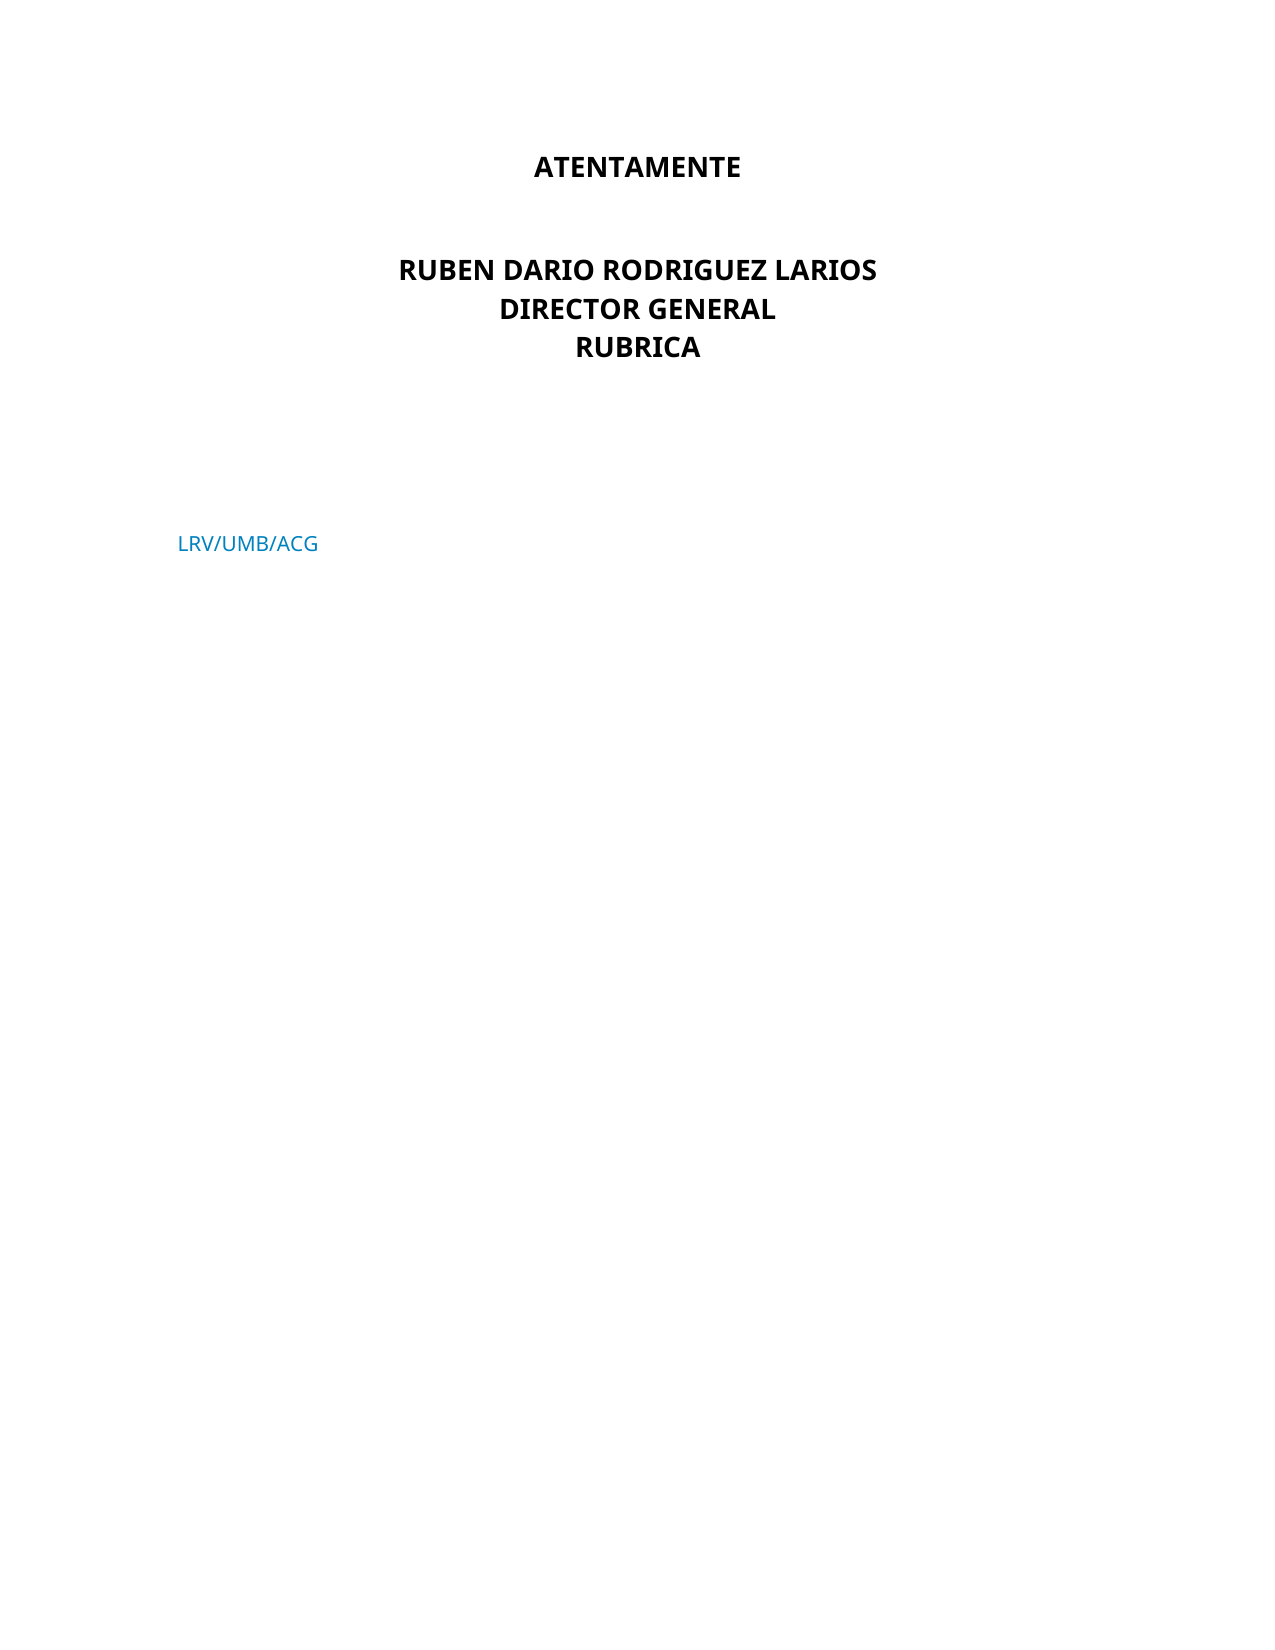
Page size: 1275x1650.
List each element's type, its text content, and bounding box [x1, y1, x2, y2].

text ATENTAMENTE RUBEN DARIO RODRIGUEZ LARIOS DIRECTOR GENERAL RUBRICA [177, 148, 1098, 366]
text LRV/UMB/ACG [177, 366, 1098, 557]
